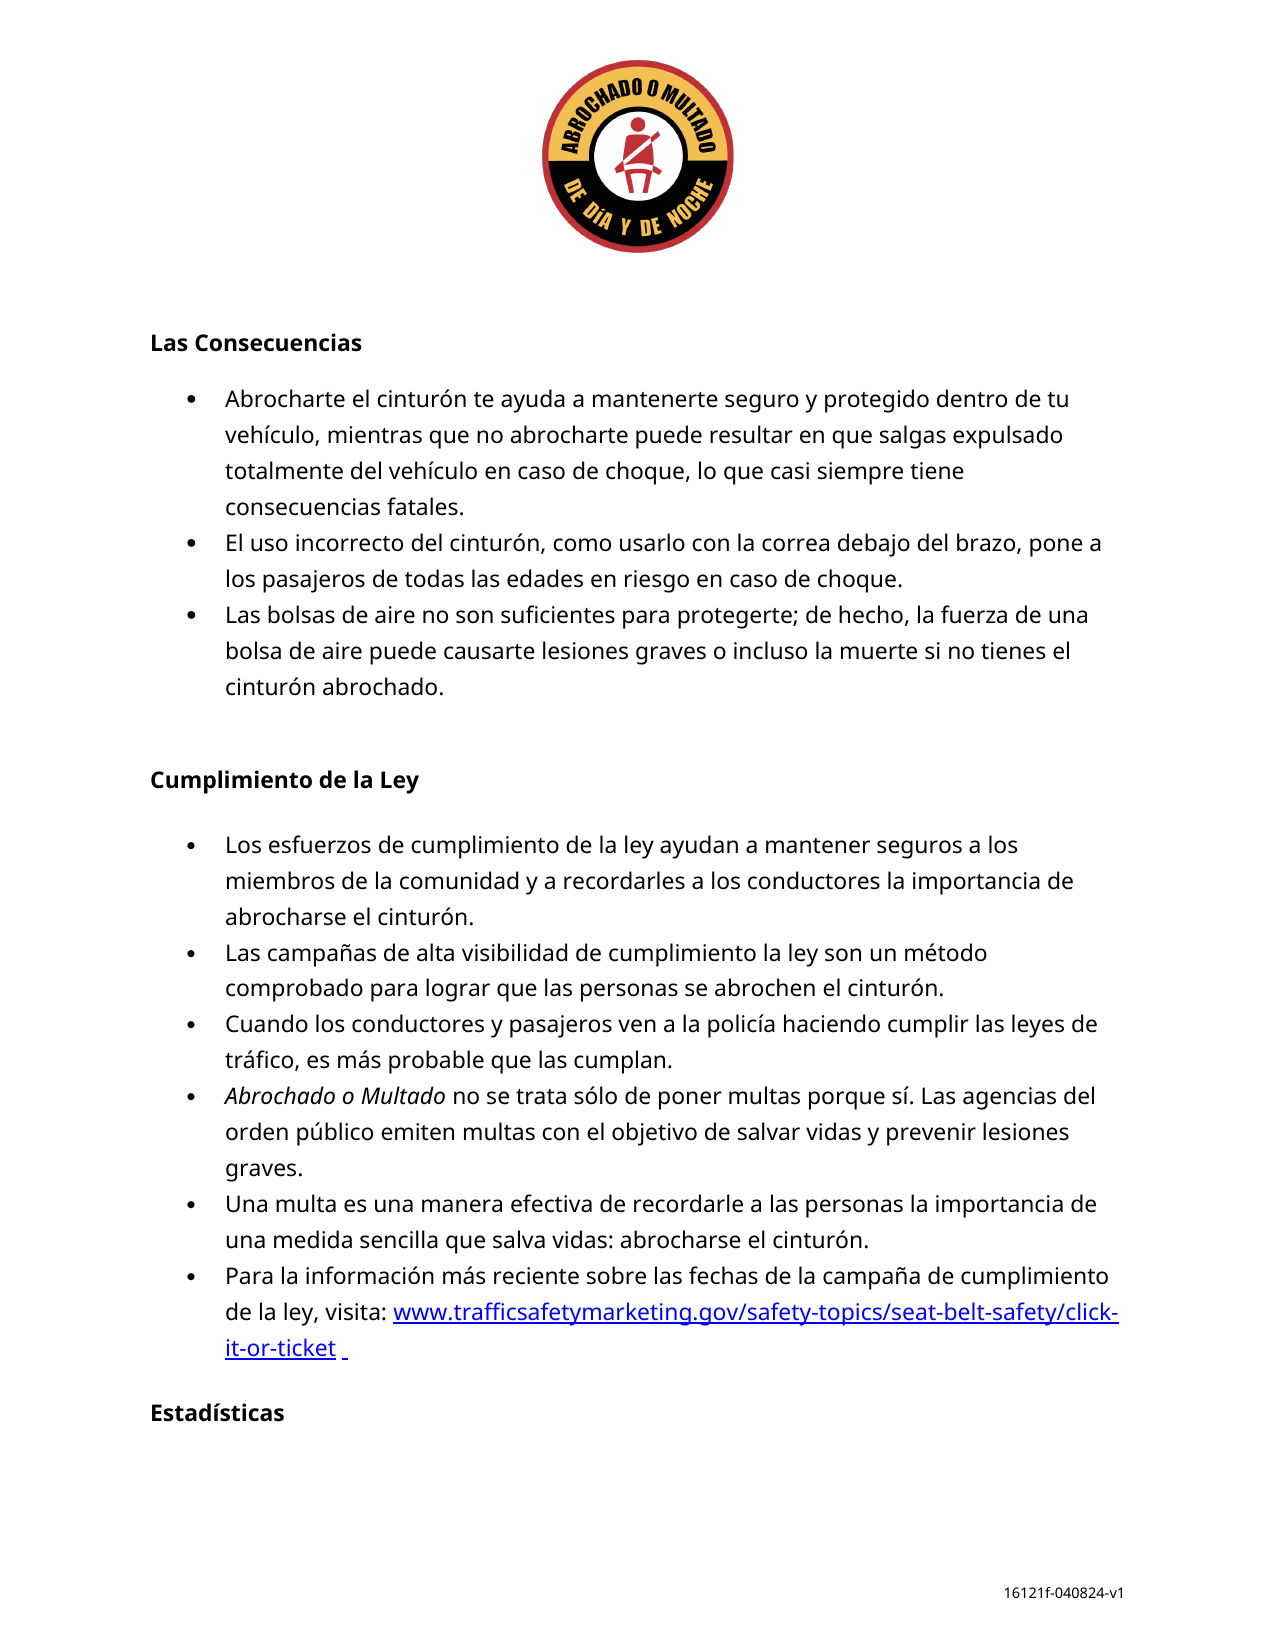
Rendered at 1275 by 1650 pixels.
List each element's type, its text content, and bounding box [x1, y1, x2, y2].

text Las Consecuencias [150, 327, 1125, 358]
list Los esfuerzos de cumplimiento de la ley ayudan a mantener seguros a los miembros de la comunidad y a recordarles a los conductores la importancia de abrocharse el cinturón. [187, 829, 1125, 932]
list Cuando los conductores y pasajeros ven a la policía haciendo cumplir las leyes de tráfico, es más probable que las cumplan. [187, 1067, 1125, 1134]
list Las bolsas de aire no son suficientes para protegerte; de hecho, la fuerza de una bolsa de aire puede causarte lesiones graves o incluso la muerte si no tienes el cinturón abrochado. [187, 599, 1125, 702]
picture [541, 60, 734, 253]
list Una multa es una manera efectiva de recordarle a las personas la importancia de una medida sencilla que salva vidas: abrocharse el cinturón. [187, 1305, 1125, 1372]
list Abrocharte el cinturón te ayuda a mantenerte seguro y protegido dentro de tu vehículo, mientras que no abrocharte puede resultar en que salgas expulsado totalmente del vehículo en caso de choque, lo que casi siempre tiene consecuencias fatales. [187, 383, 1125, 522]
list Abrochado o Multado no se trata sólo de poner multas porque sí. Las agencias del orden público emiten multas con el objetivo de salvar vidas y prevenir lesiones graves. [187, 1168, 1125, 1271]
list Las campañas de alta visibilidad de cumplimiento la ley son un método comprobado para lograr que las personas se abrochen el cinturón. [187, 966, 1125, 1033]
list El uso incorrecto del cinturón, como usarlo con la correa debajo del brazo, pone a los pasajeros de todas las edades en riesgo en caso de choque. [187, 527, 1125, 594]
text Cumplimiento de la Ley [150, 763, 1125, 795]
